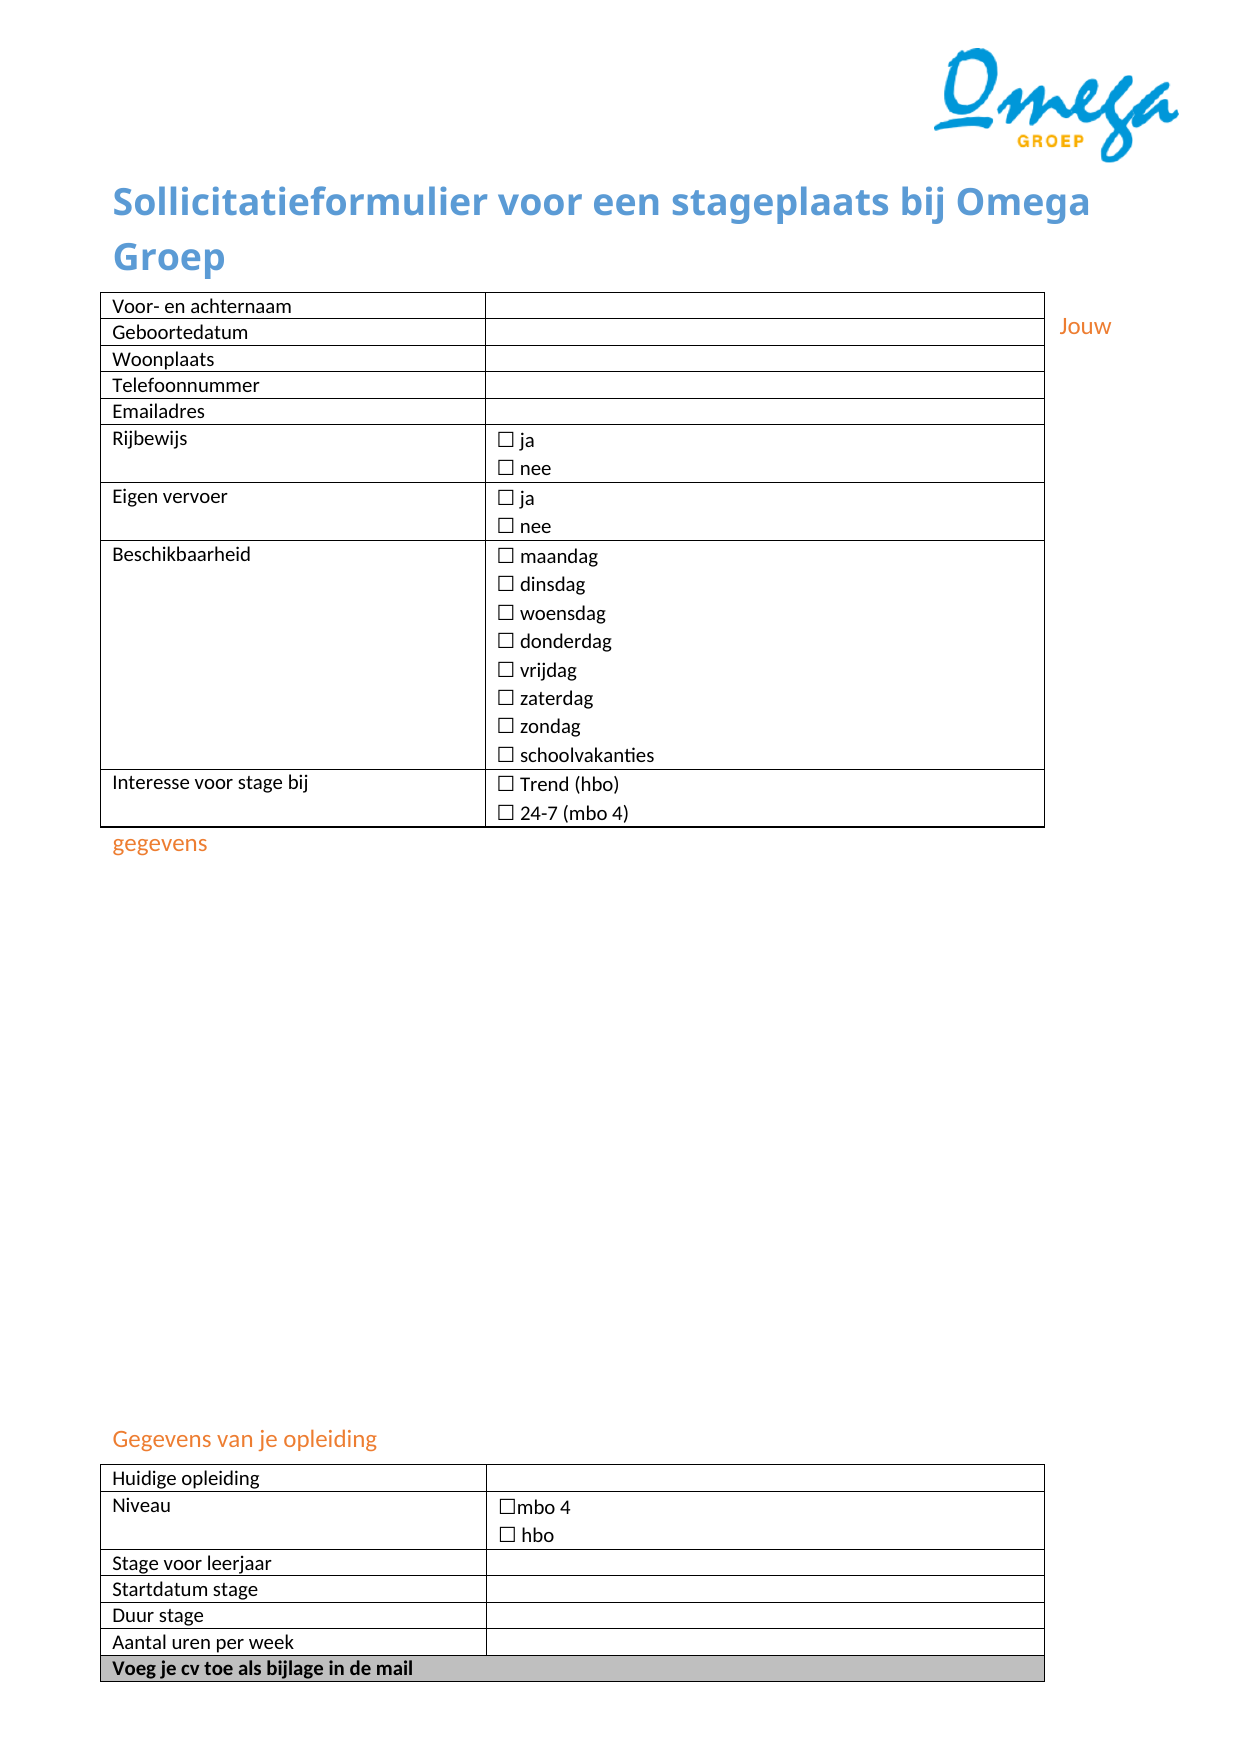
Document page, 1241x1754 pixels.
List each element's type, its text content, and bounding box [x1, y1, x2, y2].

table_cell [487, 1603, 1044, 1628]
table_cell Geboortedatum [101, 319, 485, 345]
table_cell Eigen vervoer [101, 483, 485, 540]
table_cell maandag dinsdag woensdag donderdag vrijdag zaterdag zondag schoolvakanties [486, 541, 1044, 768]
table_cell Interesse voor stage bij [101, 770, 485, 826]
table_cell Voeg je cv toe als bijlage in de mail [101, 1656, 1044, 1681]
table_cell Aantal uren per week [101, 1629, 486, 1654]
table_header [487, 1465, 1044, 1491]
table_cell [487, 1550, 1044, 1575]
table_cell Rijbewijs [101, 425, 485, 482]
table_cell Niveau [101, 1492, 486, 1549]
table_cell ja nee [486, 483, 1044, 540]
table_cell [486, 399, 1044, 424]
table_cell Emailadres [101, 399, 485, 424]
table_cell [487, 1576, 1044, 1602]
table_cell Stage voor leerjaar [101, 1550, 486, 1575]
table_cell [487, 1629, 1044, 1654]
table_header Voor- en achternaam [101, 293, 485, 318]
table_cell mbo 4 hbo [487, 1492, 1044, 1549]
table_header Huidige opleiding [101, 1465, 486, 1491]
table_cell Trend (hbo) 24-7 (mbo 4) [486, 770, 1044, 826]
subtitle Sollicitatieformulier voor een stageplaats bij Omega Groep [112, 175, 1128, 281]
table_cell Duur stage [101, 1603, 486, 1628]
subtitle Jouw gegevens [112, 310, 1128, 858]
table_header [486, 293, 1044, 318]
table_cell [486, 372, 1044, 398]
table_cell Woonplaats [101, 346, 485, 371]
table_cell [486, 346, 1044, 371]
table_cell Telefoonnummer [101, 372, 485, 398]
table_cell ja nee [486, 425, 1044, 482]
table_cell Beschikbaarheid [101, 541, 485, 768]
table_cell [486, 319, 1044, 345]
picture [917, 38, 1222, 166]
subtitle Gegevens van je opleiding [112, 1423, 1128, 1454]
table_cell Startdatum stage [101, 1576, 486, 1602]
